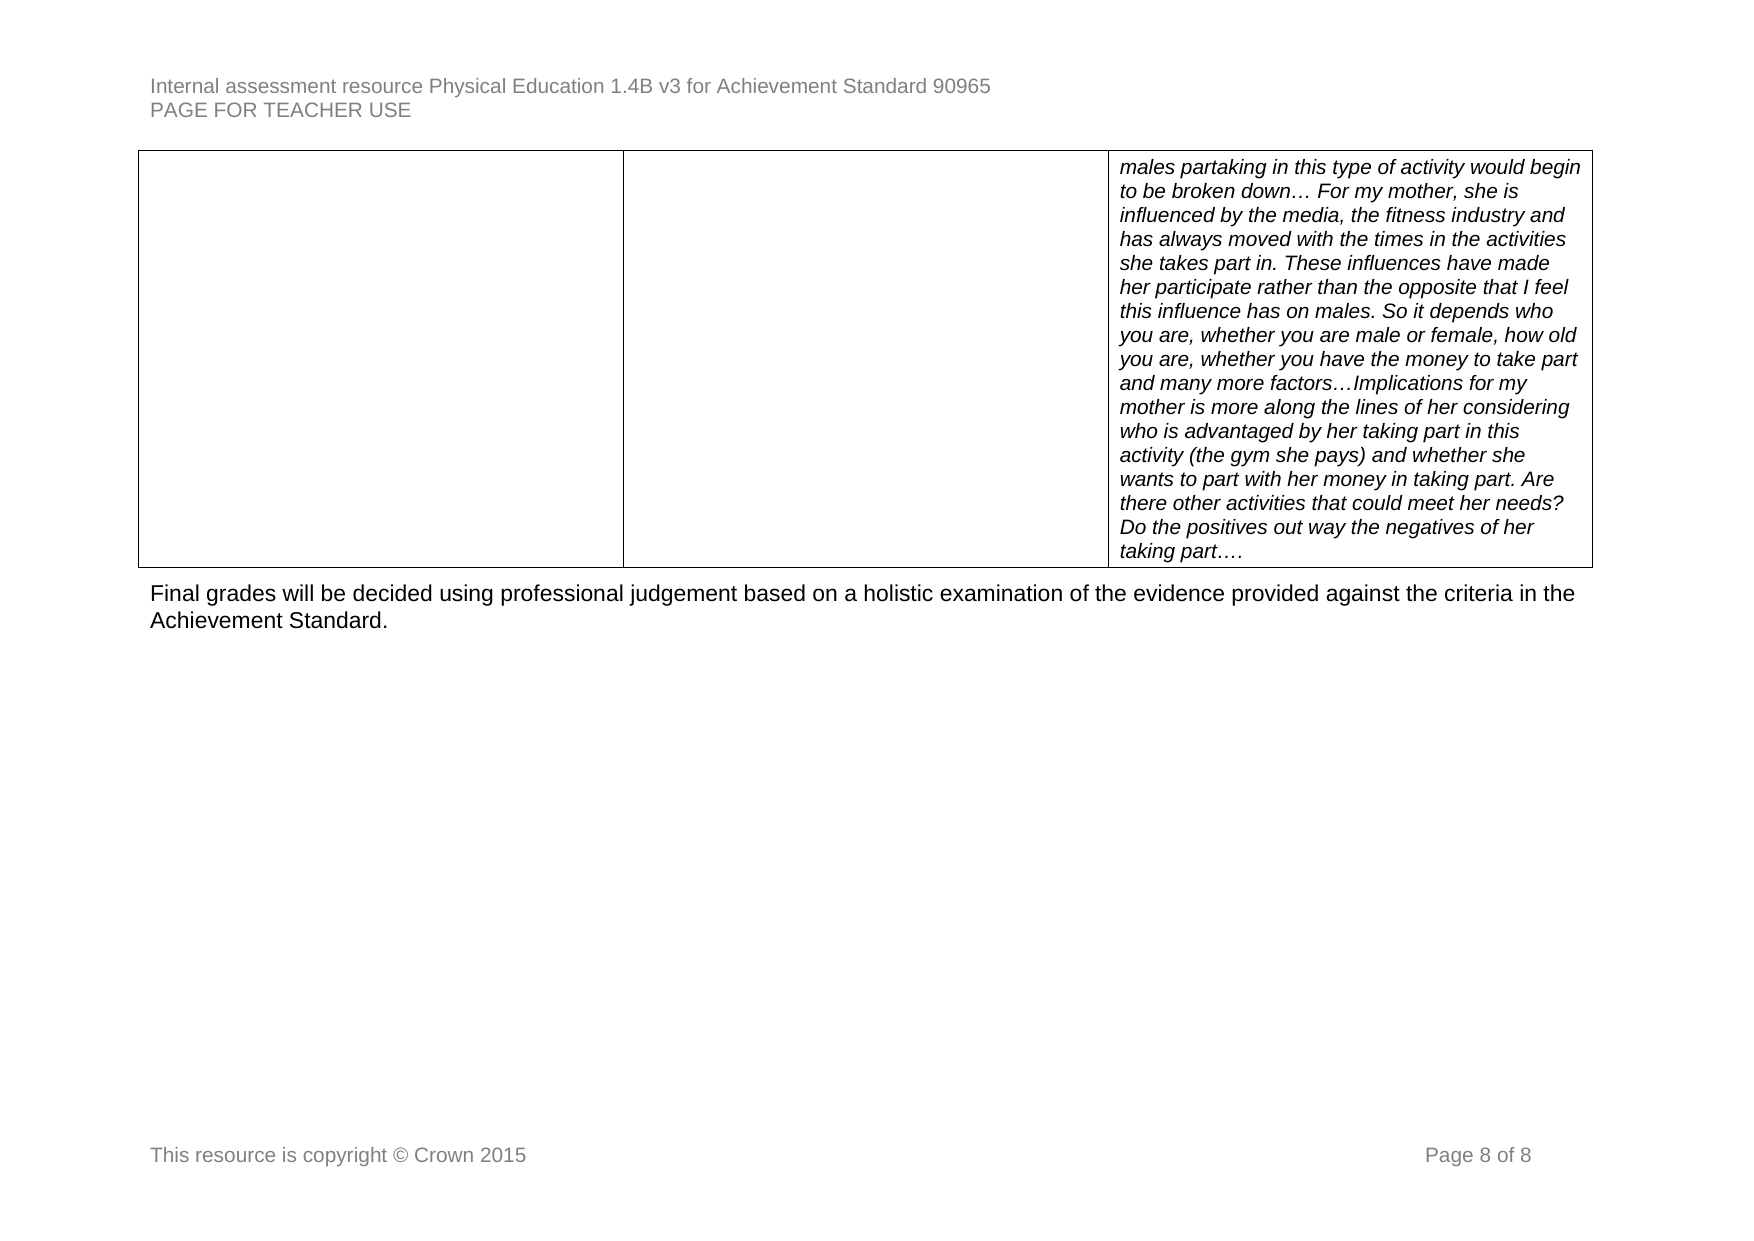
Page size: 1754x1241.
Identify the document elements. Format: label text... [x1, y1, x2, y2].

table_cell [624, 151, 1108, 567]
text Final grades will be decided using professional judgement based on a holistic examination of the evidence provided against the criteria in the Achievement Standard. [150, 580, 1604, 633]
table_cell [1109, 151, 1592, 567]
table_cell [139, 151, 623, 567]
